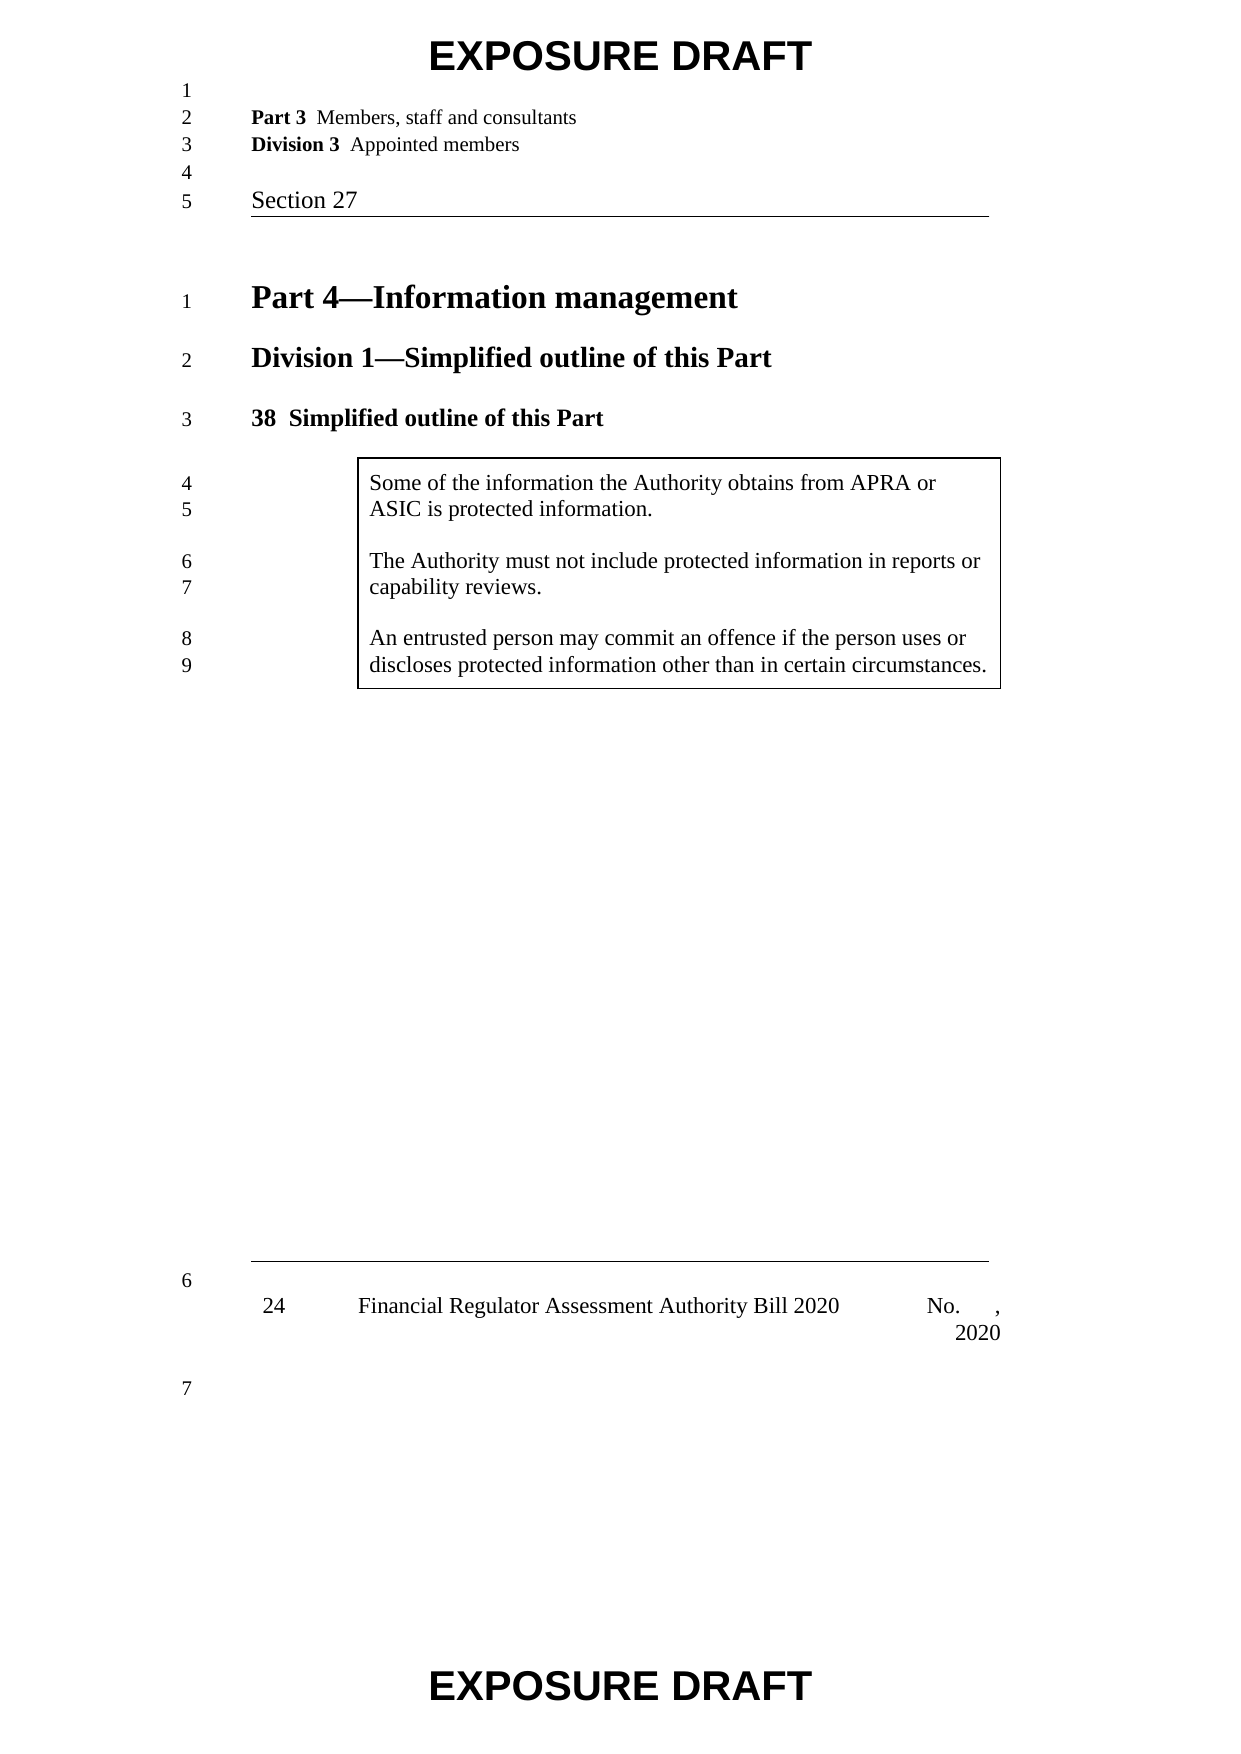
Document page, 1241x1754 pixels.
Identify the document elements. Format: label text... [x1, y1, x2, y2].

text An entrusted person may commit an offence if the person uses or discloses protected information other than in certain circumstances. [359, 612, 1000, 688]
text Division 1—Simplified outline of this Part [251, 341, 989, 374]
text Some of the information the Authority obtains from APRA or ASIC is protected information. [359, 459, 1000, 522]
text 38 Simplified outline of this Part [251, 403, 989, 432]
text Part 4—Information management [251, 277, 989, 316]
text The Authority must not include protected information in reports or capability reviews. [359, 535, 1000, 599]
